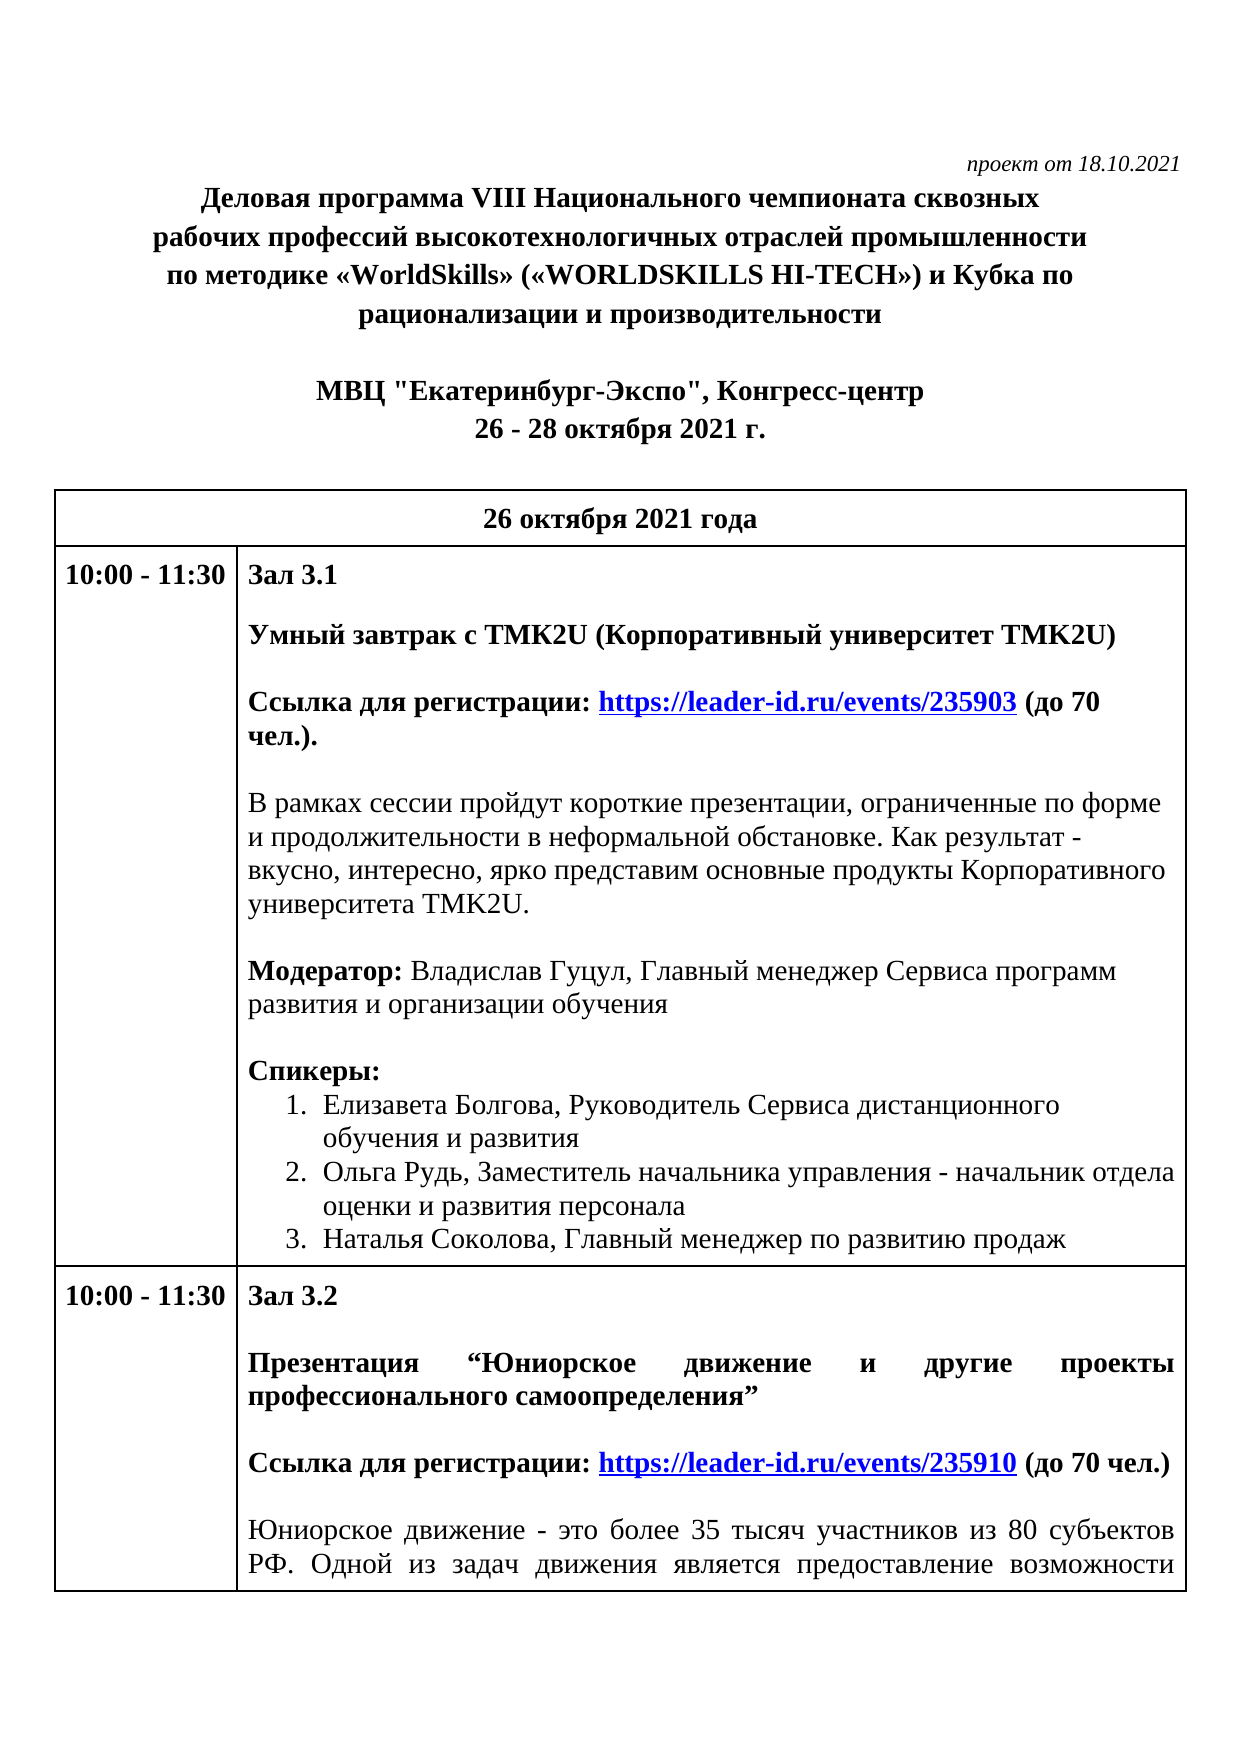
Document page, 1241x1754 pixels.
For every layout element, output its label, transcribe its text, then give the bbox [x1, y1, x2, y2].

table_cell 10:00 - 11:30 [56, 1267, 236, 1590]
text МВЦ "Екатеринбург-Экспо", Конгресс-центр [150, 373, 1090, 406]
text проект от 18.10.2021 [150, 150, 1183, 176]
table_cell 10:00 - 11:30 [56, 547, 236, 1265]
table_cell Зал 3.1 Умный завтрак с ТМК2U (Корпоративный университет TMK2U) Ссылка для регистрации: https://leader-id.ru/events/235903 (до 70 чел.). В рамках сессии пройдут короткие презентации, ограниченные по форме и продолжительности в неформальной обстановке. Как результат - вкусно, интересно, ярко представим основные продукты Корпоративного университета TMK2U. Модератор: Владислав Гуцул, Главный менеджер Сервиса программ развития и организации обучения Спикеры: Елизавета Болгова, Руководитель Сервиса дистанционного обучения и развития Ольга Рудь, Заместитель начальника управления - начальник отдела оценки и развития персонала Наталья Соколова, Главный менеджер по развитию продаж [238, 547, 1185, 1265]
table_header 26 октября 2021 года [56, 491, 1185, 545]
text Деловая программа VIII Национального чемпионата сквозных рабочих профессий высокотехнологичных отраслей промышленности по методике «WorldSkills» («WORLDSKILLS HI-TECH») и Кубка по рационализации и производительности [150, 180, 1090, 329]
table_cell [238, 1267, 1185, 1590]
text 26 - 28 октября 2021 г. [150, 411, 1090, 445]
